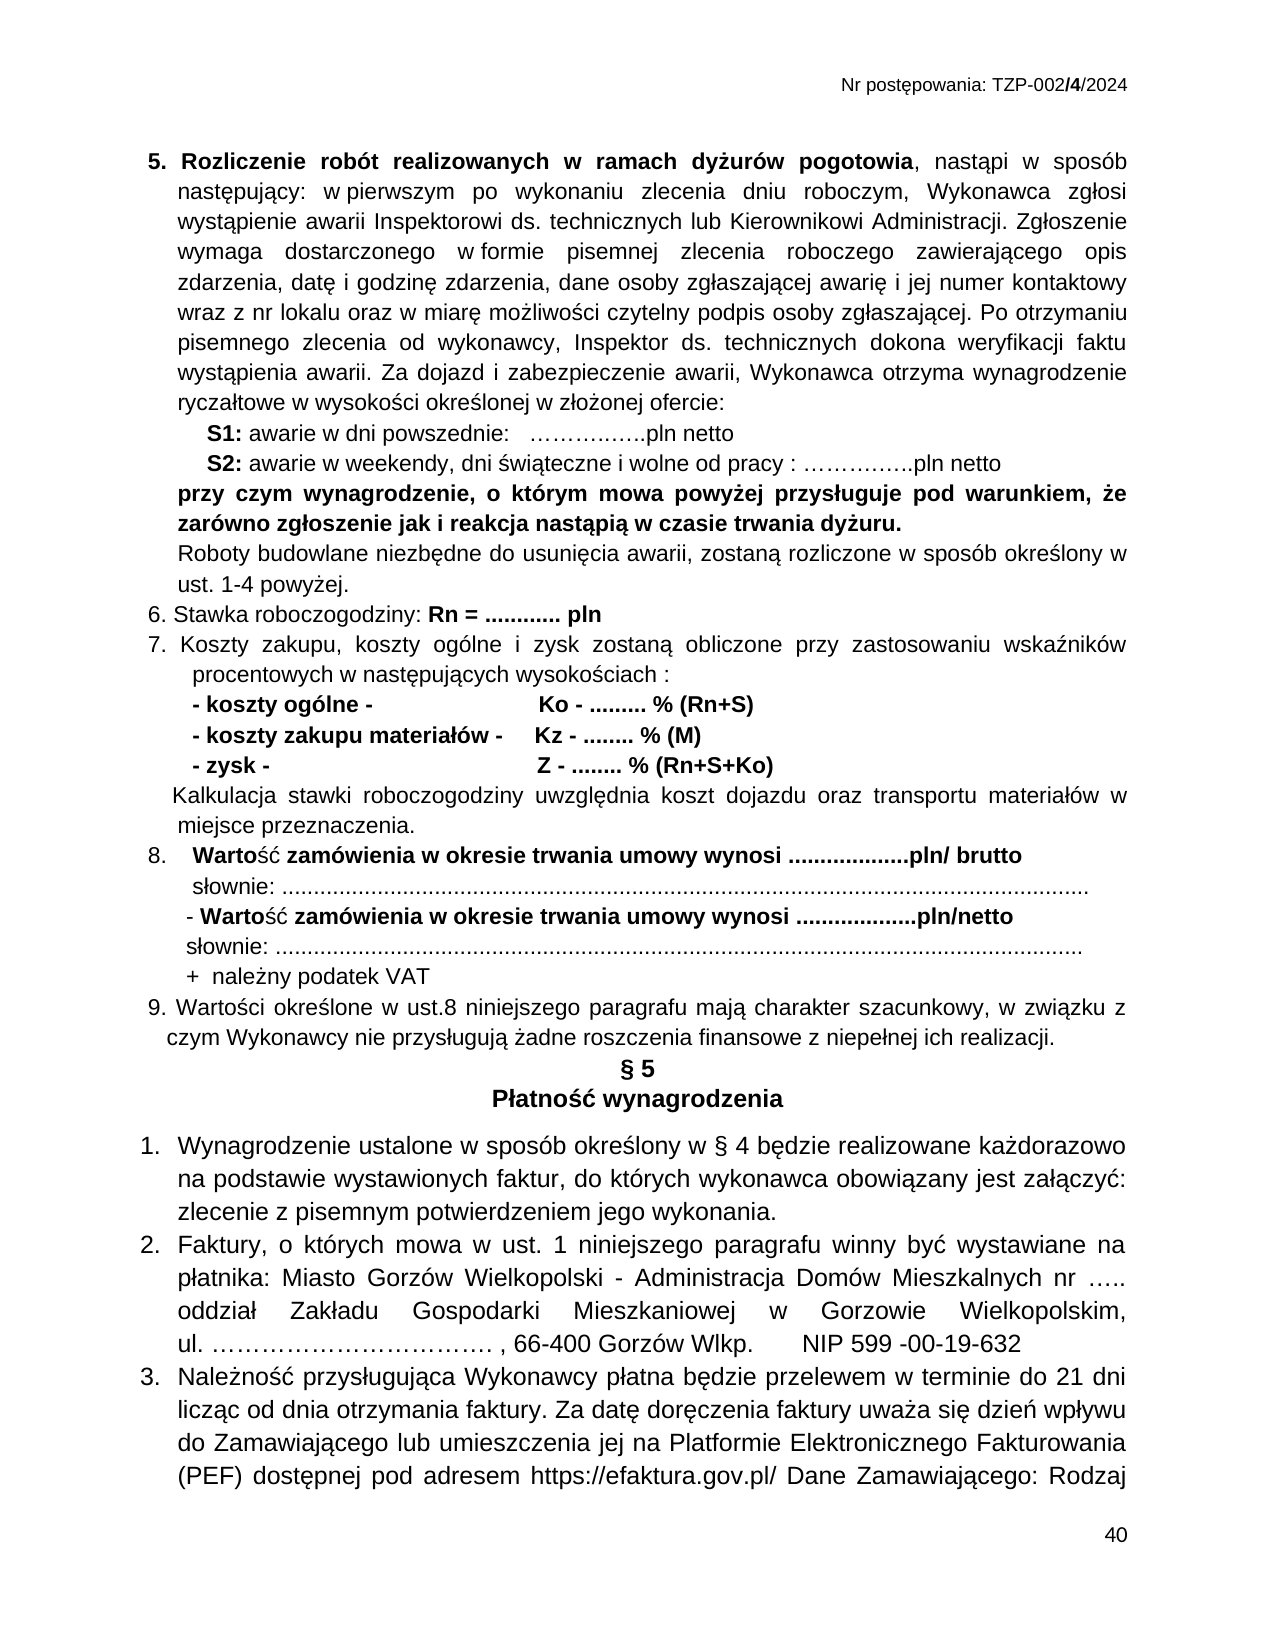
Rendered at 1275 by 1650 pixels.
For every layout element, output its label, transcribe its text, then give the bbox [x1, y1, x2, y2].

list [140, 1362, 1127, 1490]
text przy czym wynagrodzenie, o którym mowa powyżej przysługuje pod warunkiem, że zarówno zgłoszenie jak i reakcja nastąpią w czasie trwania dyżuru. [177, 480, 1127, 536]
text § 5 [148, 1054, 1127, 1083]
text - Wartość zamówienia w okresie trwania umowy wynosi ...................pln/netto [148, 903, 1127, 929]
text 9. Wartości określone w ust.8 niniejszego paragrafu mają charakter szacunkowy, w związku z czym Wykonawcy nie przysługują żadne roszczenia finansowe z niepełnej ich realizacji. [148, 993, 1127, 1050]
text - koszty zakupu materiałów - Kz - ........ % (M) [192, 722, 1127, 748]
list Wynagrodzenie ustalone w sposób określony w § 4 będzie realizowane każdorazowo na podstawie wystawionych faktur, do których wykonawca obowiązany jest załączyć: zlecenie z pisemnym potwierdzeniem jego wykonania. [140, 1131, 1127, 1226]
text słownie: ............................................................................................................................... [148, 933, 1127, 959]
text 6. Stawka roboczogodziny: Rn = ............ pln [148, 601, 1127, 627]
text Płatność wynagrodzenia [148, 1084, 1127, 1113]
text słownie: ............................................................................................................................... [148, 873, 1127, 899]
text Roboty budowlane niezbędne do usunięcia awarii, zostaną rozliczone w sposób określony w ust. 1-4 powyżej. [177, 540, 1127, 597]
list Faktury, o których mowa w ust. 1 niniejszego paragrafu winny być wystawiane na płatnika: Miasto Gorzów Wielkopolski - Administracja Domów Mieszkalnych nr ….. oddział Zakładu Gospodarki Mieszkaniowej w Gorzowie Wielkopolskim, ul. ……………………………. , 66-400 Gorzów Wlkp. NIP 599 -00-19-632 [140, 1230, 1127, 1358]
text + należny podatek VAT [148, 963, 1127, 989]
text S1: awarie w dni powszednie: ………..…..pln netto [192, 419, 1127, 446]
text Kalkulacja stawki roboczogodziny uwzględnia koszt dojazdu oraz transportu materiałów w miejsce przeznaczenia. [103, 782, 1127, 838]
text - koszty ogólne - Ko - ......... % (Rn+S) [192, 691, 1127, 718]
text - zysk - Z - ........ % (Rn+S+Ko) [192, 752, 1127, 778]
text 5. Rozliczenie robót realizowanych w ramach dyżurów pogotowia, nastąpi w sposób następujący: w pierwszym po wykonaniu zlecenia dniu roboczym, Wykonawca zgłosi wystąpienie awarii Inspektorowi ds. technicznych lub Kierownikowi Administracji. Zgłoszenie wymaga dostarczonego w formie pisemnej zlecenia roboczego zawierającego opis zdarzenia, datę i godzinę zdarzenia, dane osoby zgłaszającej awarię i jej numer kontaktowy wraz z nr lokalu oraz w miarę możliwości czytelny podpis osoby zgłaszającej. Po otrzymaniu pisemnego zlecenia od wykonawcy, Inspektor ds. technicznych dokona weryfikacji faktu wystąpienia awarii. Za dojazd i zabezpieczenie awarii, Wykonawca otrzyma wynagrodzenie ryczałtowe w wysokości określonej w złożonej ofercie: [148, 148, 1127, 416]
text S2: awarie w weekendy, dni świąteczne i wolne od pracy : ……….…..pln netto [192, 450, 1127, 476]
text 8. Wartość zamówienia w okresie trwania umowy wynosi ...................pln/ brutto [148, 842, 1127, 869]
text 7. Koszty zakupu, koszty ogólne i zysk zostaną obliczone przy zastosowaniu wskaźników procentowych w następujących wysokościach : [148, 631, 1127, 687]
